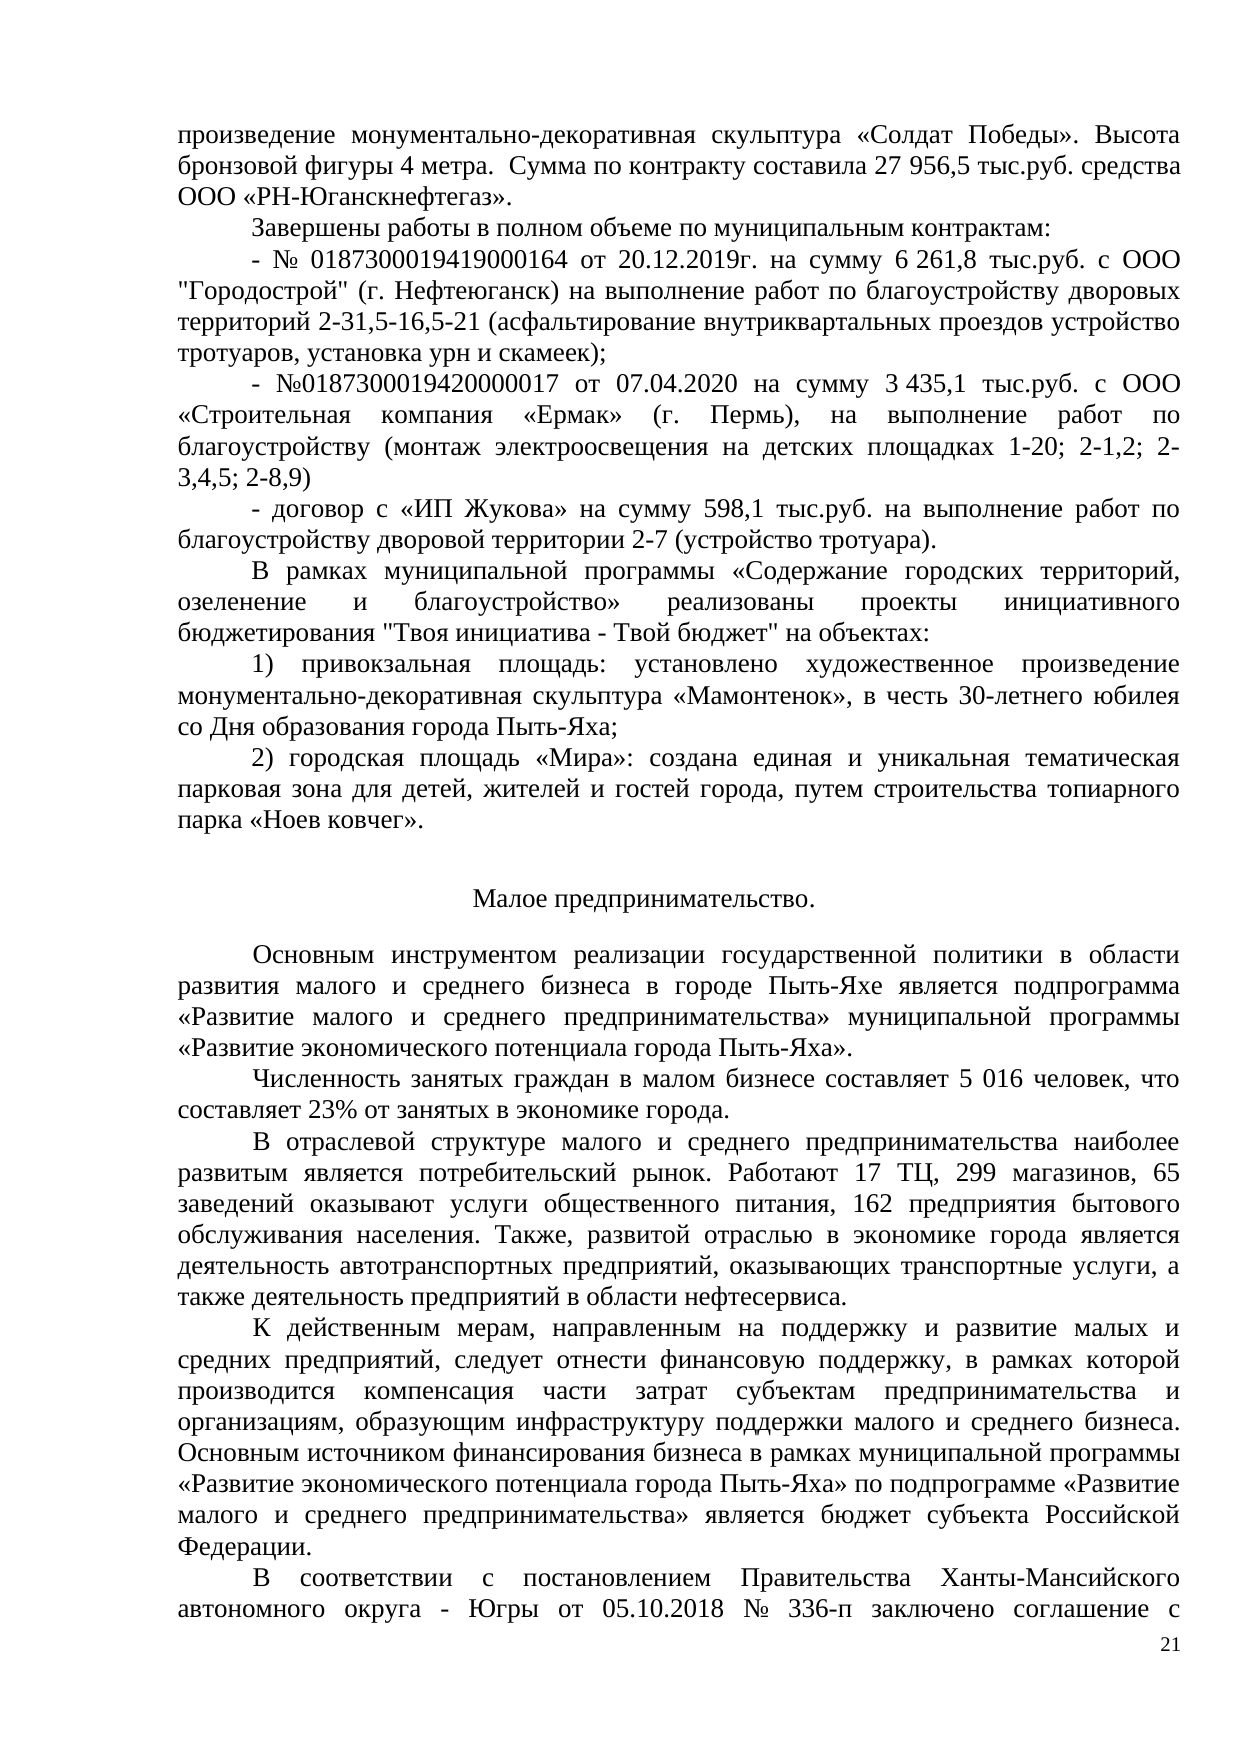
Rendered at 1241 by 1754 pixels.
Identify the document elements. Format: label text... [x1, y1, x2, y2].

text К действенным мерам, направленным на поддержку и развитие малых и средних предприятий, следует отнести финансовую поддержку, в рамках которой производится компенсация части затрат субъектам предпринимательства и организациям, образующим инфраструктуру поддержки малого и среднего бизнеса. Основным источником финансирования бизнеса в рамках муниципальной программы «Развитие экономического потенциала города Пыть-Яха» по подпрограмме «Развитие малого и среднего предпринимательства» является бюджет субъекта Российской Федерации. [177, 1312, 1181, 1561]
text Завершены работы в полном объеме по муниципальным контрактам: [177, 212, 1181, 243]
subtitle Малое предпринимательство. [472, 883, 1181, 914]
text 1) привокзальная площадь: установлено художественное произведение монументально-декоративная скульптура «Мамонтенок», в честь 30-летнего юбилея со Дня образования города Пыть-Яха; [177, 648, 1181, 741]
text Численность занятых граждан в малом бизнесе составляет 5 016 человек, что составляет 23% от занятых в экономике города. [177, 1062, 1181, 1125]
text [177, 118, 1181, 212]
text - №0187300019420000017 от 07.04.2020 на сумму 3 435,1 тыс.руб. с ООО «Строительная компания «Ермак» (г. Пермь), на выполнение работ по благоустройству (монтаж электроосвещения на детских площадках 1-20; 2-1,2; 2-3,4,5; 2-8,9) [177, 367, 1181, 492]
text 2) городская площадь «Мира»: создана единая и уникальная тематическая парковая зона для детей, жителей и гостей города, путем строительства топиарного парка «Ноев ковчег». [177, 741, 1181, 834]
text В отраслевой структуре малого и среднего предпринимательства наиболее развитым является потребительский рынок. Работают 17 ТЦ, 299 магазинов, 65 заведений оказывают услуги общественного питания, 162 предприятия бытового обслуживания населения. Также, развитой отраслью в экономике города является деятельность автотранспортных предприятий, оказывающих транспортные услуги, а также деятельность предприятий в области нефтесервиса. [177, 1125, 1181, 1312]
text Основным инструментом реализации государственной политики в области развития малого и среднего бизнеса в городе Пыть-Яхе является подпрограмма «Развитие малого и среднего предпринимательства» муниципальной программы «Развитие экономического потенциала города Пыть-Яха». [177, 938, 1181, 1062]
text - № 0187300019419000164 от 20.12.2019г. на сумму 6 261,8 тыс.руб. с ООО "Городострой" (г. Нефтеюганск) на выполнение работ по благоустройству дворовых территорий 2-31,5-16,5-21 (асфальтирование внутриквартальных проездов устройство тротуаров, установка урн и скамеек); [177, 243, 1181, 367]
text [177, 1561, 1181, 1623]
text - договор с «ИП Жукова» на сумму 598,1 тыс.руб. на выполнение работ по благоустройству дворовой территории 2-7 (устройство тротуара). [177, 492, 1181, 554]
text В рамках муниципальной программы «Содержание городских территорий, озеленение и благоустройство» реализованы проекты инициативного бюджетирования "Твоя инициатива - Твой бюджет" на объектах: [177, 554, 1181, 648]
